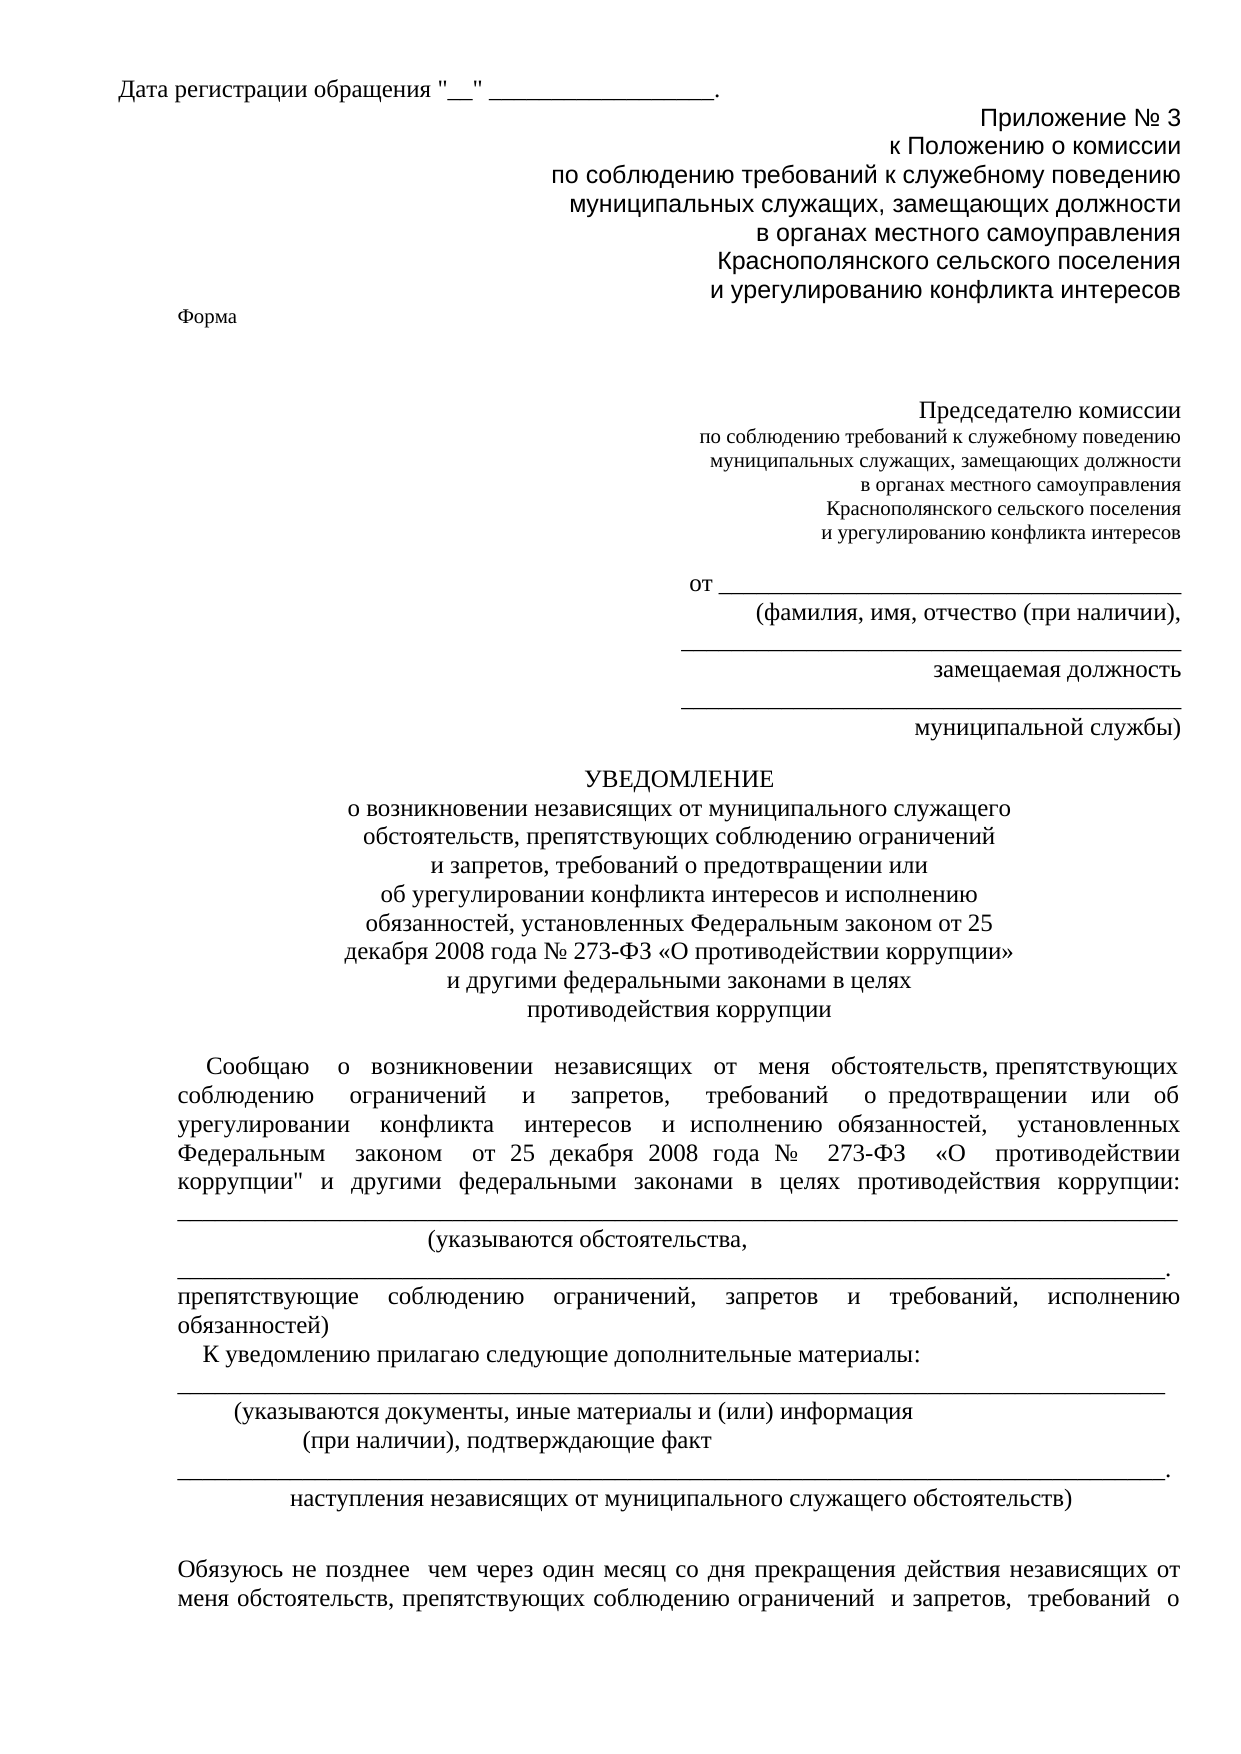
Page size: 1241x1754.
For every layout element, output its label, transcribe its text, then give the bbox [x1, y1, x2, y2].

subtitle замещаемая должность [177, 654, 1181, 683]
list Краснополянского сельского поселения [177, 246, 1181, 275]
list Приложение № 3 [177, 103, 1181, 131]
subtitle (при наличии), подтверждающие факт [177, 1425, 1181, 1454]
subtitle обязанностей, установленных Федеральным законом от 25 [177, 908, 1181, 936]
subtitle _______________________________________________________________________________. [177, 1454, 1181, 1483]
text по соблюдению требований к служебному поведению [177, 424, 1181, 448]
subtitle и другими федеральными законами в целях [177, 965, 1181, 994]
subtitle УВЕДОМЛЕНИЕ [177, 764, 1181, 793]
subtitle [177, 1554, 1181, 1612]
subtitle препятствующие соблюдению ограничений, запретов и требований, исполнению обязанностей) [177, 1281, 1181, 1339]
list и урегулированию конфликта интересов [177, 275, 1181, 304]
list муниципальных служащих, замещающих должности [177, 189, 1181, 218]
subtitle обстоятельств, препятствующих соблюдению ограничений [177, 821, 1181, 850]
list в органах местного самоуправления [177, 218, 1181, 246]
text и урегулированию конфликта интересов [177, 520, 1181, 544]
text муниципальных служащих, замещающих должности [177, 448, 1181, 472]
subtitle (фамилия, имя, отчество (при наличии), [177, 597, 1181, 625]
subtitle противодействия коррупции [177, 994, 1181, 1023]
list к Положению о комиссии [177, 131, 1181, 160]
subtitle наступления независящих от муниципального служащего обстоятельств) [177, 1483, 1181, 1511]
subtitle Председателю комиссии [177, 395, 1181, 424]
subtitle декабря 2008 года № 273-ФЗ «О противодействии коррупции» [177, 936, 1181, 965]
subtitle (указываются обстоятельства, [177, 1224, 1181, 1253]
text Форма [177, 304, 1181, 328]
subtitle от _____________________________________ [177, 568, 1181, 597]
subtitle и запретов, требований о предотвращении или [177, 850, 1181, 879]
list по соблюдению требований к служебному поведению [177, 160, 1181, 189]
subtitle _______________________________________________________________________________ [177, 1368, 1181, 1396]
subtitle об урегулировании конфликта интересов и исполнению [177, 879, 1181, 908]
subtitle Дата регистрации обращения "__" __________________. [118, 74, 1181, 103]
text в органах местного самоуправления [177, 472, 1181, 496]
subtitle _______________________________________________________________________________. [177, 1253, 1181, 1281]
subtitle ________________________________________ [177, 625, 1181, 654]
subtitle о возникновении независящих от муниципального служащего [177, 793, 1181, 821]
subtitle муниципальной службы) [177, 712, 1181, 740]
subtitle ________________________________________ [177, 683, 1181, 712]
text Краснополянского сельского поселения [177, 496, 1181, 520]
subtitle К уведомлению прилагаю следующие дополнительные материалы: [177, 1339, 1181, 1368]
subtitle Сообщаю о возникновении независящих от меня обстоятельств, препятствующих соблюдению ограничений и запретов, требований о предотвращении или об урегулировании конфликта интересов и исполнению обязанностей, установленных Федеральным законом от 25 декабря 2008 года № 273-ФЗ «О противодействии коррупции" и другими федеральными законами в целях противодействия коррупции: ________________________________________________________________________________ [177, 1051, 1181, 1224]
subtitle (указываются документы, иные материалы и (или) информация [177, 1396, 1181, 1425]
